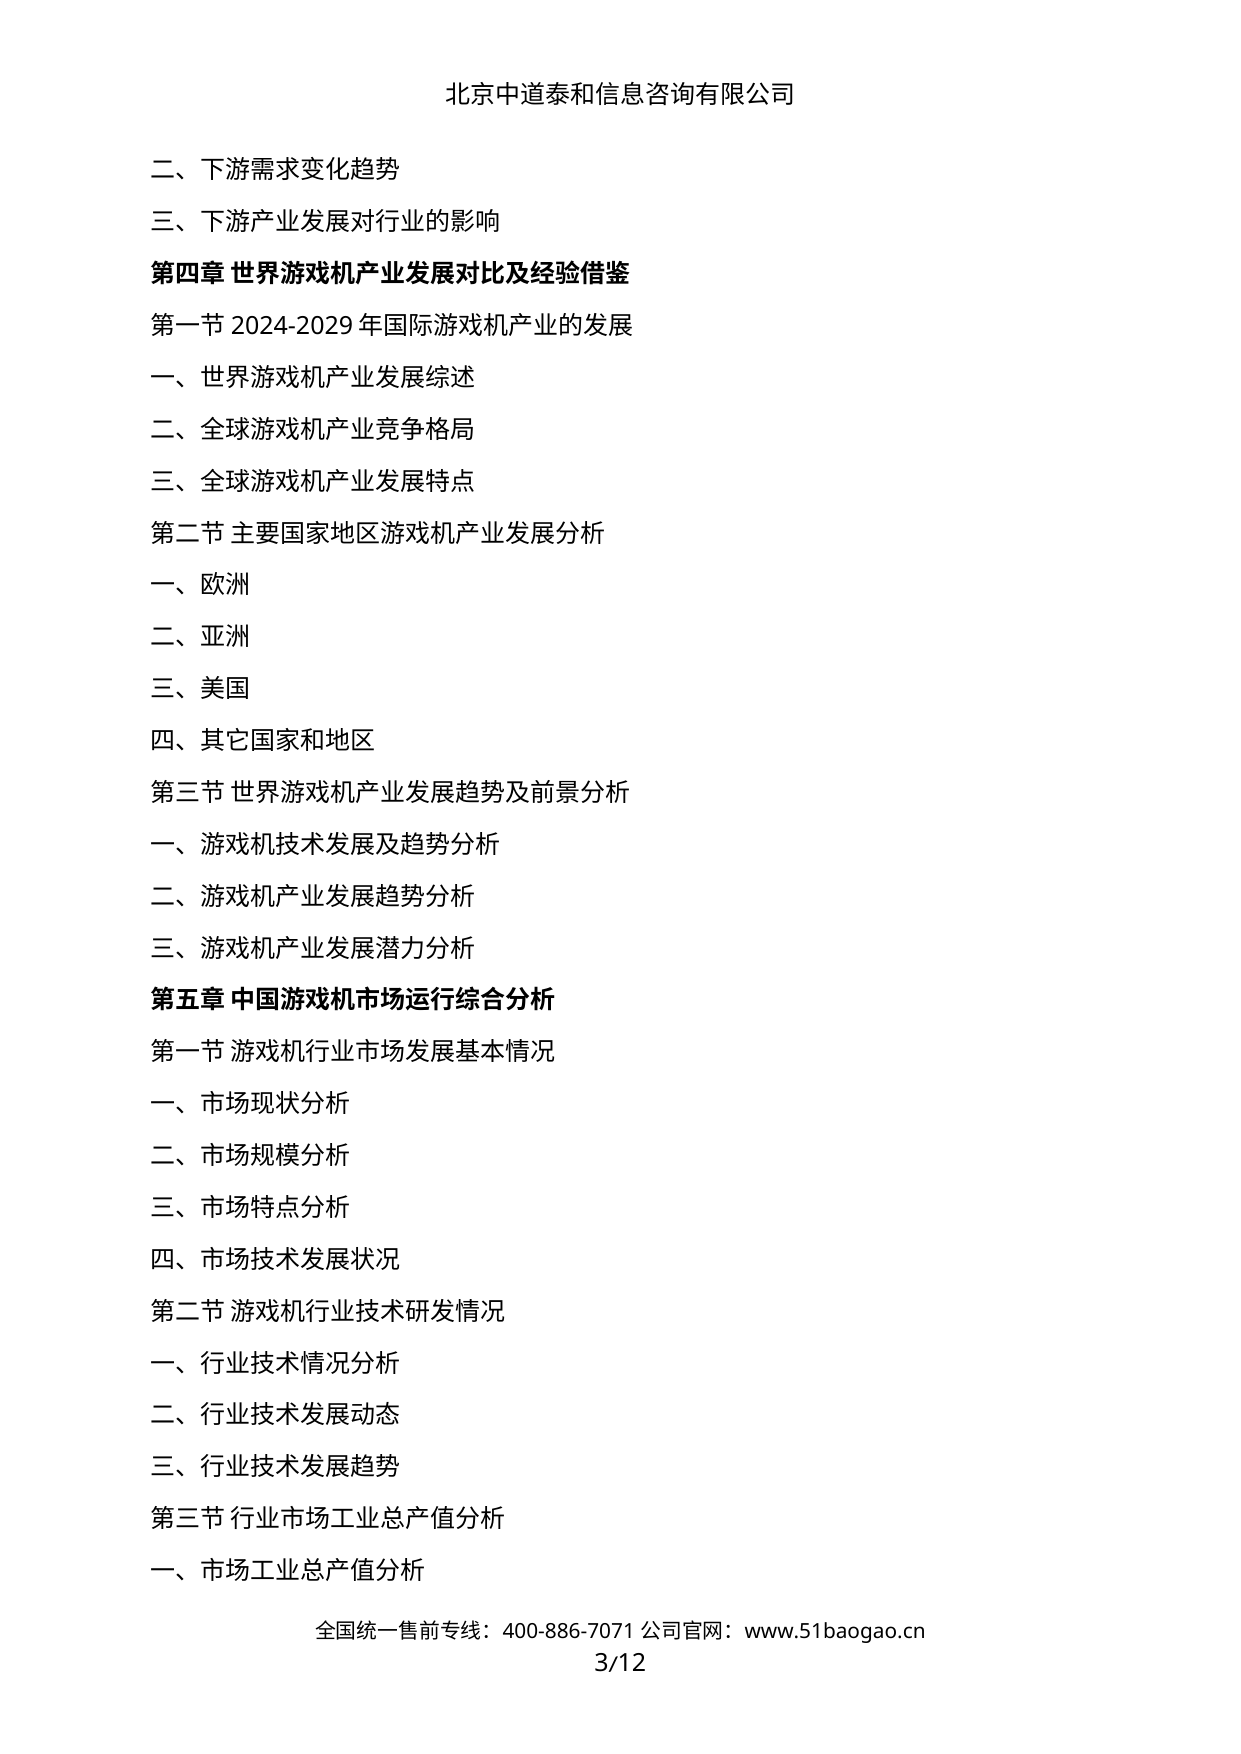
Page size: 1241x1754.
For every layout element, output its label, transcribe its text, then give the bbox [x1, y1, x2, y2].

text 一、游戏机技术发展及趋势分析 [150, 824, 1090, 861]
text 二、下游需求变化趋势 [150, 150, 1090, 186]
text 第一节 2024-2029年国际游戏机产业的发展 [150, 306, 1090, 342]
text 四、市场技术发展状况 [150, 1239, 1090, 1276]
text 第二节 游戏机行业技术研发情况 [150, 1291, 1090, 1327]
text 三、市场特点分析 [150, 1187, 1090, 1224]
text 一、市场工业总产值分析 [150, 1551, 1090, 1587]
text 二、全球游戏机产业竞争格局 [150, 409, 1090, 446]
text 第四章 世界游戏机产业发展对比及经验借鉴 [150, 254, 1090, 290]
text 一、欧洲 [150, 565, 1090, 601]
text 三、行业技术发展趋势 [150, 1447, 1090, 1483]
text 一、市场现状分析 [150, 1084, 1090, 1120]
text 三、下游产业发展对行业的影响 [150, 202, 1090, 238]
text 二、行业技术发展动态 [150, 1395, 1090, 1431]
text 第五章 中国游戏机市场运行综合分析 [150, 980, 1090, 1016]
text 一、世界游戏机产业发展综述 [150, 357, 1090, 394]
text 二、游戏机产业发展趋势分析 [150, 876, 1090, 912]
text 二、亚洲 [150, 617, 1090, 653]
text 四、其它国家和地区 [150, 721, 1090, 757]
text 三、游戏机产业发展潜力分析 [150, 928, 1090, 964]
text 第一节 游戏机行业市场发展基本情况 [150, 1032, 1090, 1068]
text 第三节 行业市场工业总产值分析 [150, 1499, 1090, 1535]
text 三、全球游戏机产业发展特点 [150, 461, 1090, 497]
text 一、行业技术情况分析 [150, 1343, 1090, 1379]
text 第二节 主要国家地区游戏机产业发展分析 [150, 513, 1090, 549]
text 第三节 世界游戏机产业发展趋势及前景分析 [150, 772, 1090, 809]
text 三、美国 [150, 669, 1090, 705]
text 二、市场规模分析 [150, 1136, 1090, 1172]
